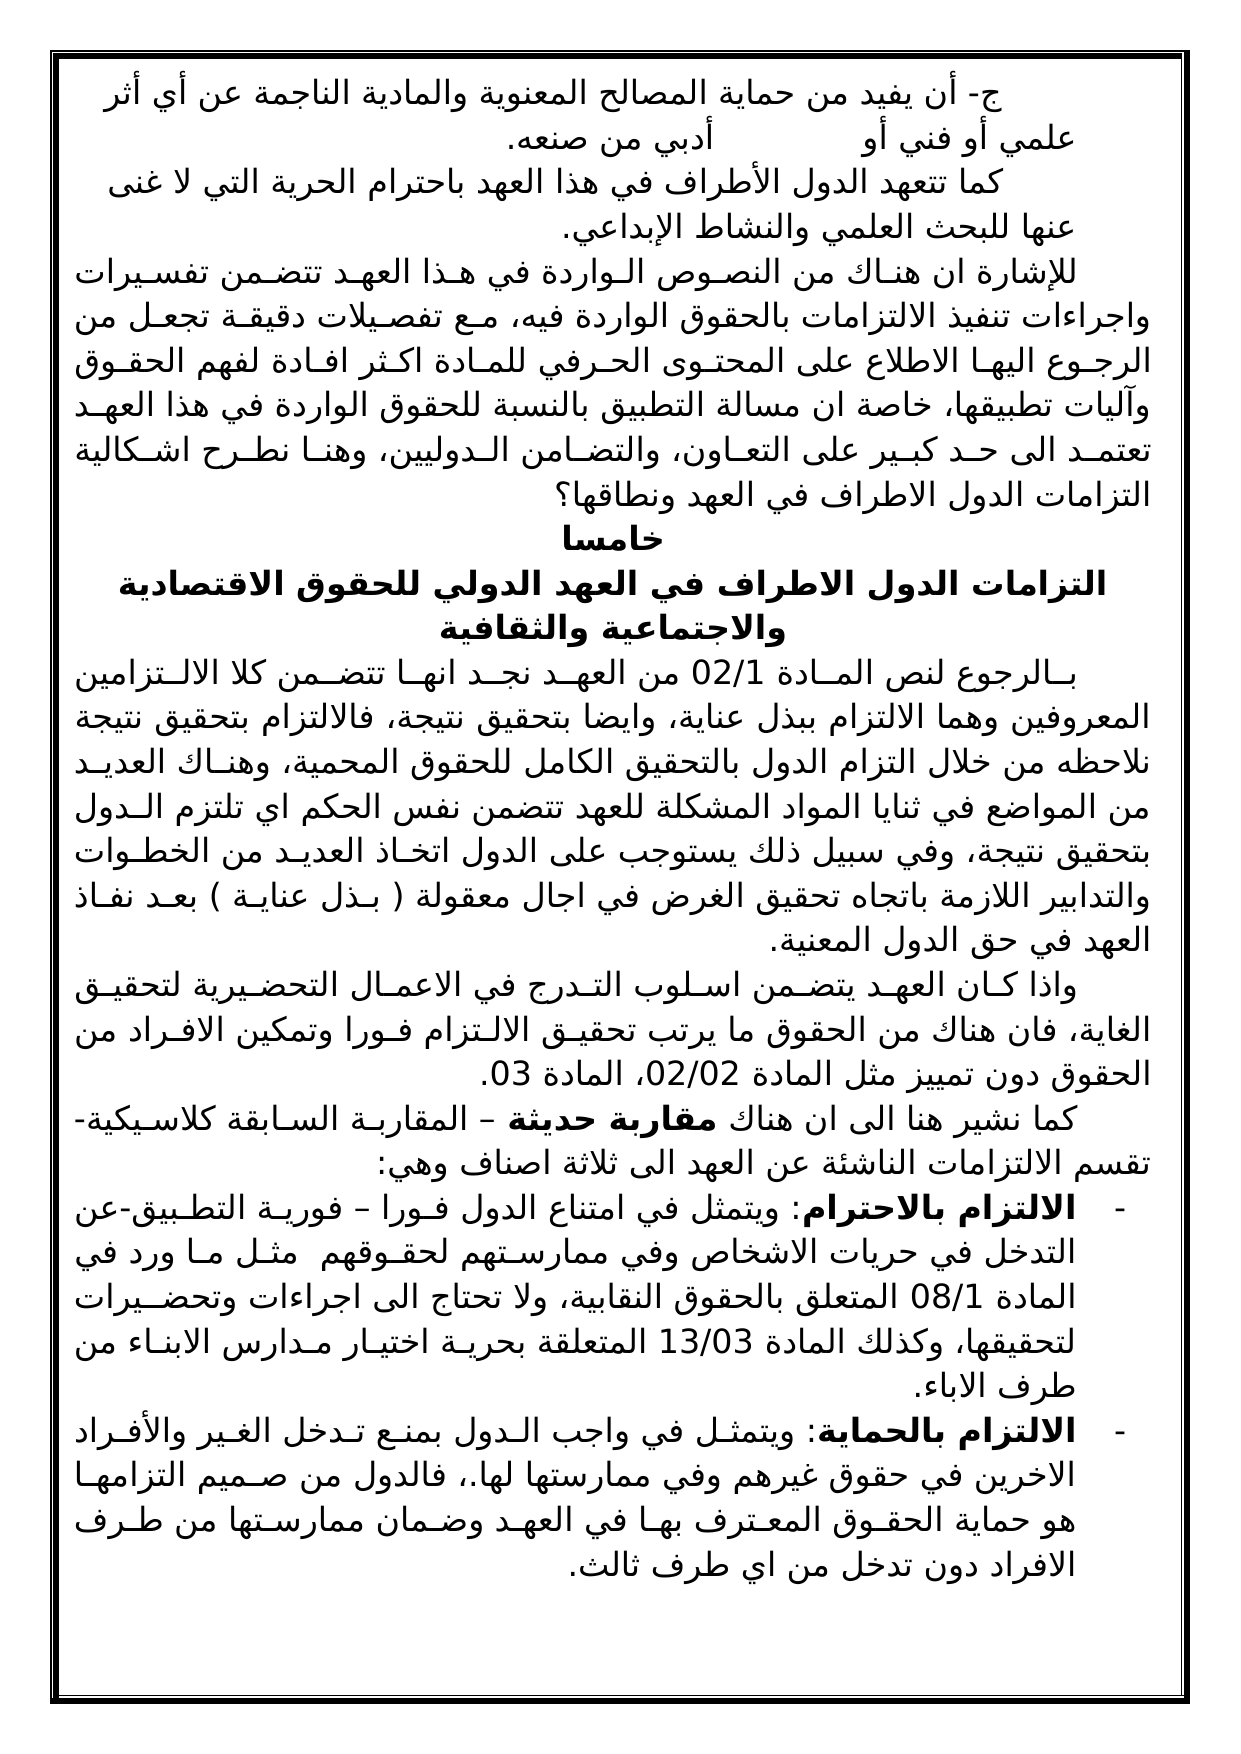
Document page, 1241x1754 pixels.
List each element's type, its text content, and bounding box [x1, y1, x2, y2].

list خامسا [74, 520, 1152, 558]
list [74, 74, 1114, 246]
list كما نشير هنا الى ان هناك مقاربة حديثة – المقاربة السابقة كلاسيكية- تقسم الالتزامات الناشئة عن العهد الى ثلاثة اصناف وهي: [74, 1099, 1152, 1183]
list واذا كان العهد يتضمن اسلوب التدرج في الاعمال التحضيرية لتحقيق الغاية، فان هناك من الحقوق ما يرتب تحقيق الالتزام فورا وتمكين الافراد من الحقوق دون تمييز مثل المادة 02/02، المادة 03. [74, 966, 1152, 1093]
list الالتزام بالحماية: ويتمثل في واجب الدول بمنع تدخل الغير والأفراد الاخرين في حقوق غيرهم وفي ممارستها لها.، فالدول من صميم التزامها هو حماية الحقوق المعترف بها في العهد وضمان ممارستها من طرف الافراد دون تدخل من اي طرف ثالث. [74, 1411, 1114, 1584]
list التزامات الدول الاطراف في العهد الدولي للحقوق الاقتصادية والاجتماعية والثقافية [74, 564, 1152, 648]
list للإشارة ان هناك من النصوص الواردة في هذا العهد تتضمن تفسيرات واجراءات تنفيذ الالتزامات بالحقوق الواردة فيه، مع تفصيلات دقيقة تجعل من الرجوع اليها الاطلاع على المحتوى الحرفي للمادة اكثر افادة لفهم الحقوق وآليات تطبيقها، خاصة ان مسالة التطبيق بالنسبة للحقوق الواردة في هذا العهد تعتمد الى حد كبير على التعاون، والتضامن الدوليين، وهنا نطرح اشكالية التزامات الدول الاطراف في العهد ونطاقها؟ [74, 252, 1152, 514]
list الالتزام بالاحترام: ويتمثل في امتناع الدول فورا – فورية التطبيق-عن التدخل في حريات الاشخاص وفي ممارستهم لحقوقهم مثل ما ورد في المادة 08/1 المتعلق بالحقوق النقابية، ولا تحتاج الى اجراءات وتحضيرات لتحقيقها، وكذلك المادة 13/03 المتعلقة بحرية اختيار مدارس الابناء من طرف الاباء. [74, 1188, 1114, 1406]
list بالرجوع لنص المادة 02/1 من العهد نجد انها تتضمن كلا الالتزامين المعروفين وهما الالتزام ببذل عناية، وايضا بتحقيق نتيجة، فالالتزام بتحقيق نتيجة نلاحظه من خلال التزام الدول بالتحقيق الكامل للحقوق المحمية، وهناك العديد من المواضع في ثنايا المواد المشكلة للعهد تتضمن نفس الحكم اي تلتزم الدول بتحقيق نتيجة، وفي سبيل ذلك يستوجب على الدول اتخاذ العديد من الخطوات والتدابير اللازمة باتجاه تحقيق الغرض في اجال معقولة ( بذل عناية ) بعد نفاذ العهد في حق الدول المعنية. [74, 653, 1152, 960]
